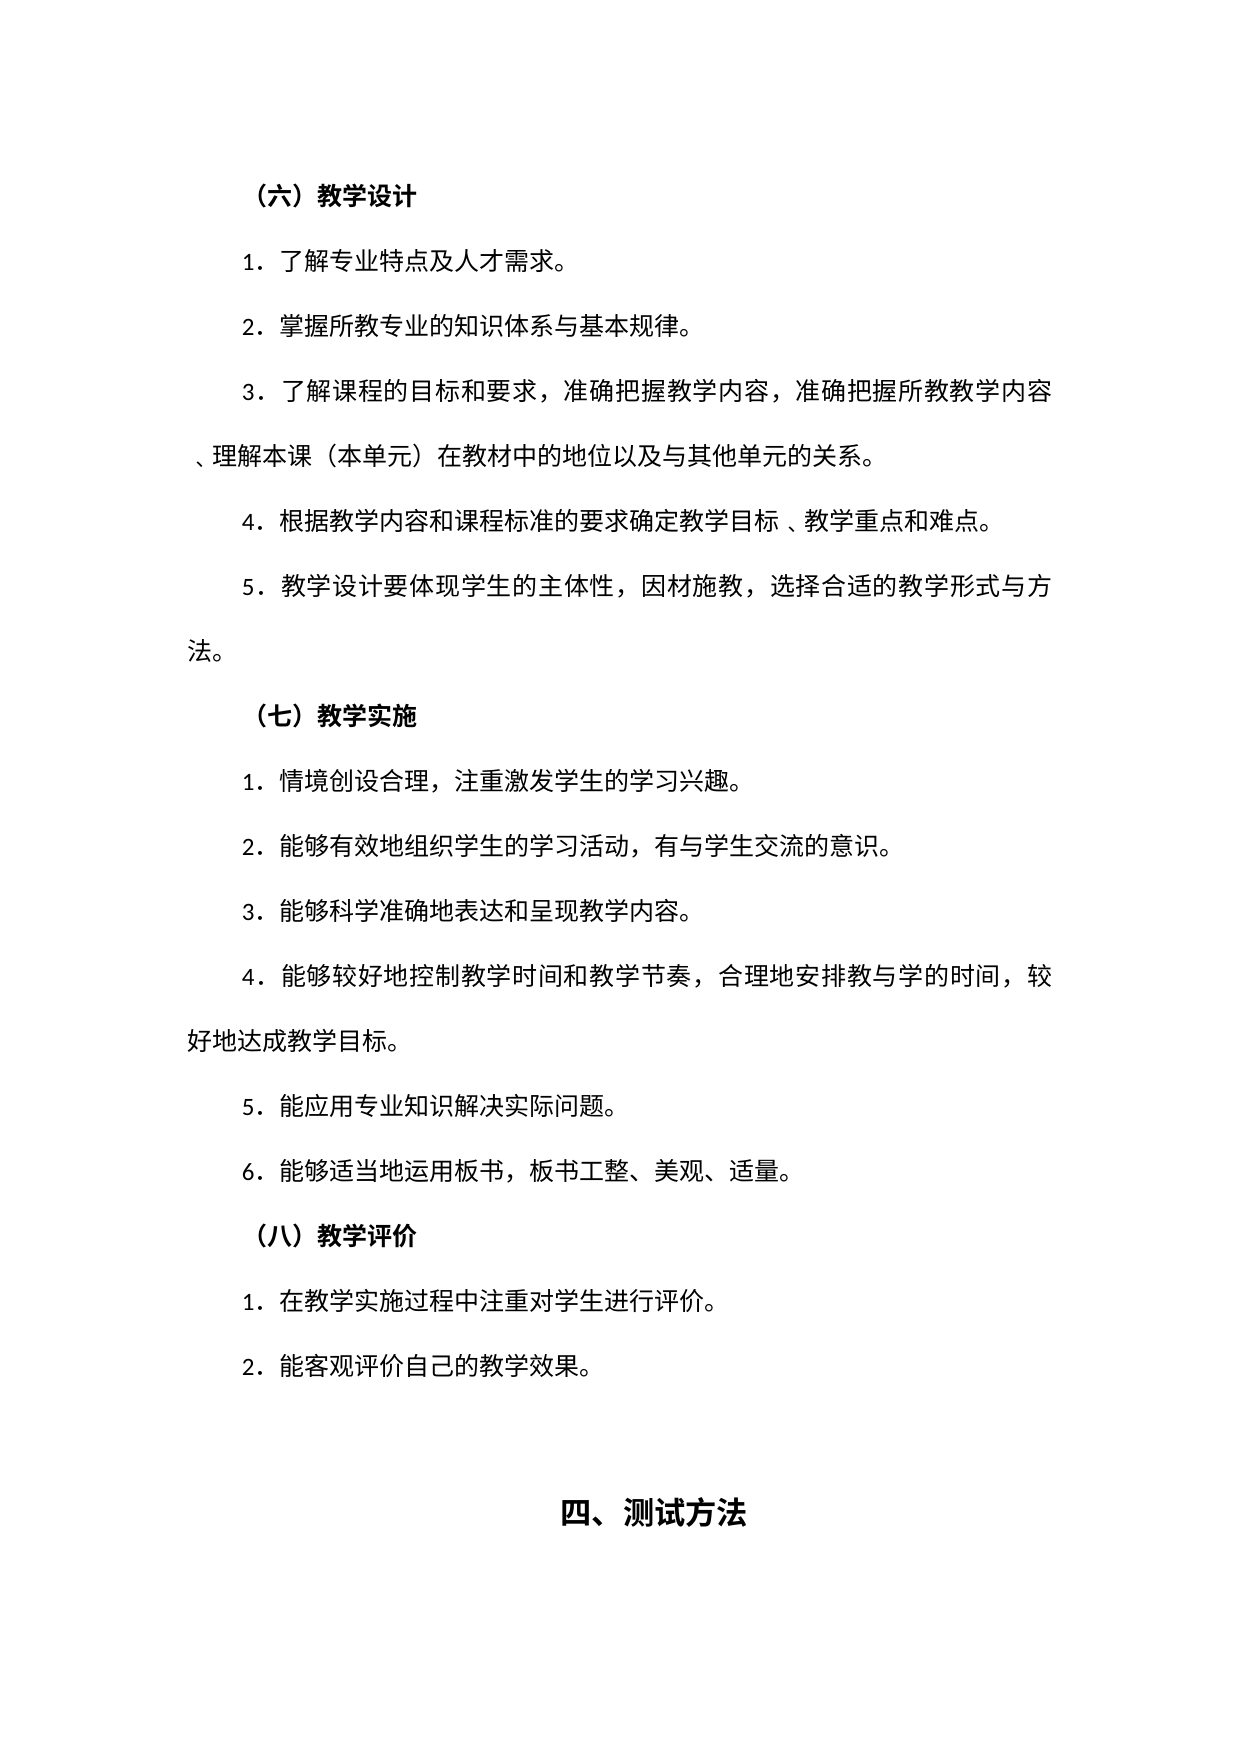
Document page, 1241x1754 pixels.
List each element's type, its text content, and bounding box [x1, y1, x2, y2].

text 5．能应用专业知识解决实际问题。 [187, 1072, 1053, 1137]
text 2．能客观评价自己的教学效果。 [187, 1332, 1053, 1397]
text 1．情境创设合理，注重激发学生的学习兴趣。 [187, 747, 1053, 812]
text 3．了解课程的目标和要求，准确把握教学内容，准确把握所教教学内容﹑理解本课（本单元）在教材中的地位以及与其他单元的关系。 [187, 357, 1053, 487]
text 2．能够有效地组织学生的学习活动，有与学生交流的意识。 [187, 812, 1053, 877]
text 5．教学设计要体现学生的主体性，因材施教，选择合适的教学形式与方法。 [187, 552, 1053, 682]
text 4．能够较好地控制教学时间和教学节奏，合理地安排教与学的时间，较好地达成教学目标。 [187, 942, 1053, 1072]
text （八）教学评价 [187, 1202, 1053, 1267]
text 6．能够适当地运用板书，板书工整、美观、适量。 [187, 1137, 1053, 1202]
text 1．在教学实施过程中注重对学生进行评价。 [187, 1267, 1053, 1332]
text （六）教学设计 [187, 162, 1053, 227]
text 4．根据教学内容和课程标准的要求确定教学目标﹑教学重点和难点。 [187, 487, 1053, 552]
text 2．掌握所教专业的知识体系与基本规律。 [187, 292, 1053, 357]
text 1．了解专业特点及人才需求。 [187, 227, 1053, 292]
text 四、测试方法 [187, 1478, 1053, 1543]
text 3．能够科学准确地表达和呈现教学内容。 [187, 877, 1053, 942]
text （七）教学实施 [187, 682, 1053, 747]
